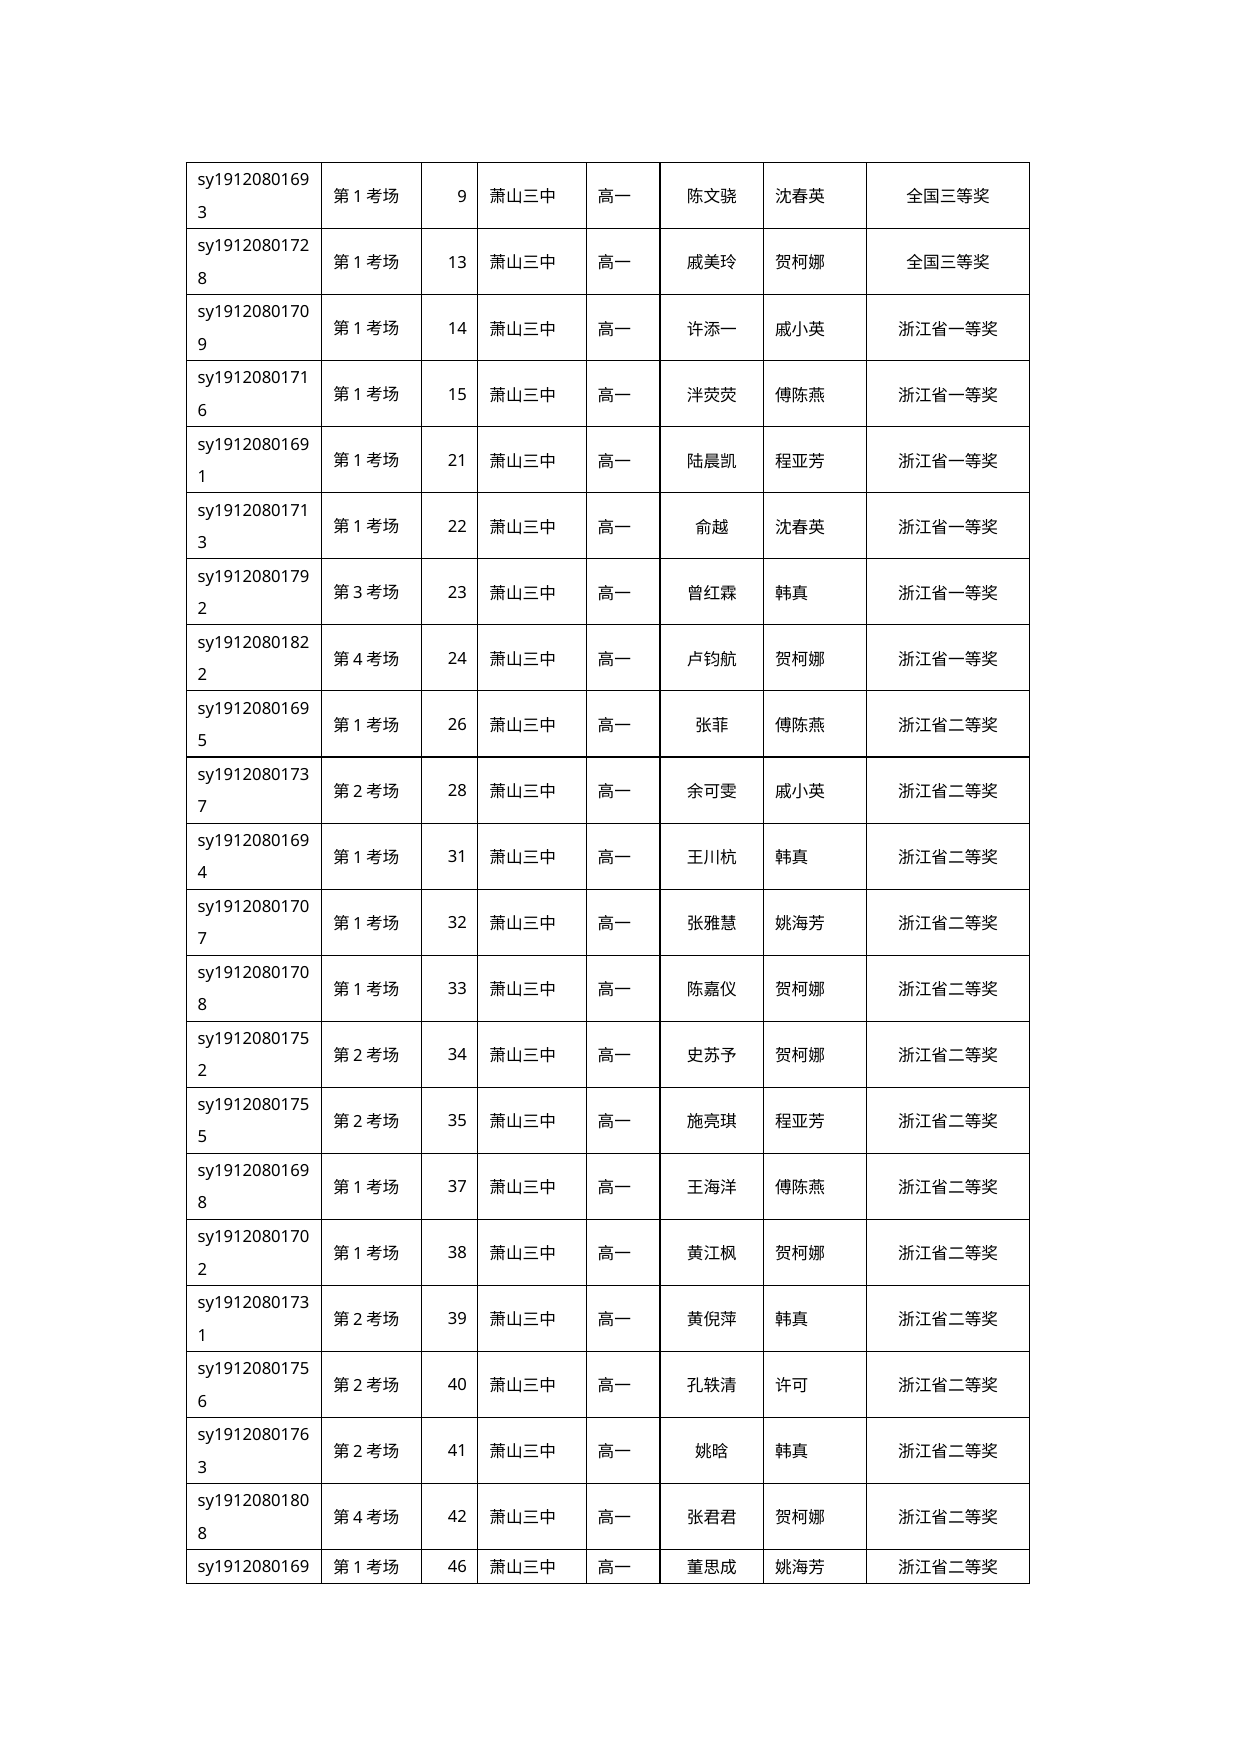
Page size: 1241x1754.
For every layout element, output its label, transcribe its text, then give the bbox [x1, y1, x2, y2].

table_cell 高一 [587, 758, 659, 822]
table_cell 沈春英 [764, 493, 866, 558]
table_cell sy19120801694 [187, 824, 321, 888]
table_cell 陈嘉仪 [661, 956, 763, 1021]
table_cell 33 [422, 956, 477, 1021]
table_cell 23 [422, 559, 477, 624]
table_cell 施亮琪 [661, 1088, 763, 1153]
table_cell 萧山三中 [478, 361, 586, 426]
table_cell sy19120801697 [187, 1550, 321, 1582]
table_cell 高一 [587, 1550, 659, 1582]
table_cell 曾红霖 [661, 559, 763, 624]
table_cell sy19120801755 [187, 1088, 321, 1153]
table_cell 程亚芳 [764, 427, 866, 492]
table_cell 15 [422, 361, 477, 426]
table_cell sy19120801731 [187, 1286, 321, 1351]
table_cell sy19120801708 [187, 956, 321, 1021]
table_cell 第1考场 [322, 163, 421, 228]
table_cell 傅陈燕 [764, 1154, 866, 1219]
table_cell 萧山三中 [478, 956, 586, 1021]
table_cell 黄倪萍 [661, 1286, 763, 1351]
table_cell 41 [422, 1418, 477, 1483]
table_cell 40 [422, 1352, 477, 1417]
table_cell 第4考场 [322, 625, 421, 690]
table_cell 第1考场 [322, 691, 421, 756]
table_cell 第1考场 [322, 1220, 421, 1285]
table_cell sy19120801756 [187, 1352, 321, 1417]
table_cell 傅陈燕 [764, 691, 866, 756]
table_cell 高一 [587, 890, 659, 954]
table_cell 第2考场 [322, 758, 421, 822]
table_cell 第2考场 [322, 1088, 421, 1153]
table_cell 萧山三中 [478, 1484, 586, 1549]
table_cell 萧山三中 [478, 1352, 586, 1417]
table_cell 14 [422, 295, 477, 360]
table_cell 高一 [587, 625, 659, 690]
table_cell 萧山三中 [478, 1220, 586, 1285]
table_cell 高一 [587, 1484, 659, 1549]
table_cell sy19120801737 [187, 758, 321, 822]
table_cell 浙江省二等奖 [867, 1088, 1029, 1153]
table_cell sy19120801691 [187, 427, 321, 492]
table_cell sy19120801707 [187, 890, 321, 954]
table_cell 韩真 [764, 824, 866, 888]
table_cell 萧山三中 [478, 1022, 586, 1087]
table_cell 第2考场 [322, 1418, 421, 1483]
table_cell 浙江省二等奖 [867, 956, 1029, 1021]
table_cell sy19120801702 [187, 1220, 321, 1285]
table_cell 32 [422, 890, 477, 954]
table_cell sy19120801709 [187, 295, 321, 360]
table_cell 第2考场 [322, 1286, 421, 1351]
table_cell 第1考场 [322, 493, 421, 558]
table_cell 24 [422, 625, 477, 690]
table_cell 浙江省二等奖 [867, 691, 1029, 756]
table_cell 泮荧荧 [661, 361, 763, 426]
table_cell 21 [422, 427, 477, 492]
table_cell 姚海芳 [764, 1550, 866, 1582]
table_cell 贺柯娜 [764, 625, 866, 690]
table_cell 萧山三中 [478, 295, 586, 360]
table_cell 高一 [587, 1154, 659, 1219]
table_cell 戚小英 [764, 295, 866, 360]
table_cell 贺柯娜 [764, 1484, 866, 1549]
table_cell 浙江省二等奖 [867, 1418, 1029, 1483]
table_cell 第1考场 [322, 1550, 421, 1582]
table_cell 贺柯娜 [764, 1022, 866, 1087]
table_cell 第2考场 [322, 1022, 421, 1087]
table_cell 高一 [587, 559, 659, 624]
table_cell sy19120801713 [187, 493, 321, 558]
table_cell 全国三等奖 [867, 163, 1029, 228]
table_cell 31 [422, 824, 477, 888]
table_cell 许可 [764, 1352, 866, 1417]
table_cell sy19120801792 [187, 559, 321, 624]
table_cell 卢钧航 [661, 625, 763, 690]
table_cell 陆晨凯 [661, 427, 763, 492]
table_cell 浙江省二等奖 [867, 1286, 1029, 1351]
table_cell 39 [422, 1286, 477, 1351]
table_cell 贺柯娜 [764, 229, 866, 294]
table_cell 高一 [587, 1022, 659, 1087]
table_cell 高一 [587, 1088, 659, 1153]
table_cell 韩真 [764, 1418, 866, 1483]
table_cell 第1考场 [322, 229, 421, 294]
table_cell 浙江省一等奖 [867, 625, 1029, 690]
table_cell 浙江省二等奖 [867, 890, 1029, 954]
table_cell sy19120801763 [187, 1418, 321, 1483]
table_cell 萧山三中 [478, 1286, 586, 1351]
table_cell 戚美玲 [661, 229, 763, 294]
table_cell 许添一 [661, 295, 763, 360]
table_cell 孔轶清 [661, 1352, 763, 1417]
table_cell 浙江省二等奖 [867, 824, 1029, 888]
table_cell 高一 [587, 229, 659, 294]
table_cell 萧山三中 [478, 559, 586, 624]
table_cell sy19120801698 [187, 1154, 321, 1219]
table_cell 浙江省一等奖 [867, 427, 1029, 492]
table_cell 萧山三中 [478, 427, 586, 492]
table_cell 韩真 [764, 1286, 866, 1351]
table_cell 王川杭 [661, 824, 763, 888]
table_cell 浙江省二等奖 [867, 1352, 1029, 1417]
table_cell 萧山三中 [478, 758, 586, 822]
table_cell 46 [422, 1550, 477, 1582]
table_cell 第1考场 [322, 427, 421, 492]
table_cell sy19120801808 [187, 1484, 321, 1549]
table_cell 浙江省一等奖 [867, 361, 1029, 426]
table_cell 42 [422, 1484, 477, 1549]
table_cell 浙江省一等奖 [867, 493, 1029, 558]
table_cell 浙江省二等奖 [867, 1154, 1029, 1219]
table_cell 第1考场 [322, 956, 421, 1021]
table_cell 38 [422, 1220, 477, 1285]
table_cell 全国三等奖 [867, 229, 1029, 294]
table_cell 34 [422, 1022, 477, 1087]
table_cell 浙江省二等奖 [867, 1022, 1029, 1087]
table_cell 傅陈燕 [764, 361, 866, 426]
table_cell 萧山三中 [478, 625, 586, 690]
table_cell 姚晗 [661, 1418, 763, 1483]
table_cell sy19120801693 [187, 163, 321, 228]
table_cell sy19120801728 [187, 229, 321, 294]
table_cell 萧山三中 [478, 824, 586, 888]
table_cell 高一 [587, 1352, 659, 1417]
table_cell 高一 [587, 295, 659, 360]
table_cell 浙江省一等奖 [867, 559, 1029, 624]
table_cell 浙江省二等奖 [867, 1550, 1029, 1582]
table_cell 28 [422, 758, 477, 822]
table_cell 陈文骁 [661, 163, 763, 228]
table_cell 黄江枫 [661, 1220, 763, 1285]
table_cell sy19120801716 [187, 361, 321, 426]
table_cell 俞越 [661, 493, 763, 558]
table_cell 戚小英 [764, 758, 866, 822]
table_cell 董思成 [661, 1550, 763, 1582]
table_cell 高一 [587, 427, 659, 492]
table_cell 第1考场 [322, 824, 421, 888]
table_cell sy19120801822 [187, 625, 321, 690]
table_cell 沈春英 [764, 163, 866, 228]
table_cell 第1考场 [322, 890, 421, 954]
table_cell 贺柯娜 [764, 1220, 866, 1285]
table_cell sy19120801752 [187, 1022, 321, 1087]
table_cell 26 [422, 691, 477, 756]
table_cell 第1考场 [322, 361, 421, 426]
table_cell 萧山三中 [478, 163, 586, 228]
table_cell 37 [422, 1154, 477, 1219]
table_cell 高一 [587, 956, 659, 1021]
table_cell 浙江省二等奖 [867, 758, 1029, 822]
table_cell 韩真 [764, 559, 866, 624]
table_cell sy19120801695 [187, 691, 321, 756]
table_cell 程亚芳 [764, 1088, 866, 1153]
table_cell 第1考场 [322, 295, 421, 360]
table_cell 萧山三中 [478, 1088, 586, 1153]
table_cell 萧山三中 [478, 1418, 586, 1483]
table_cell 萧山三中 [478, 890, 586, 954]
table_cell 第3考场 [322, 559, 421, 624]
table_cell 张菲 [661, 691, 763, 756]
table_cell 高一 [587, 163, 659, 228]
table_cell 第4考场 [322, 1484, 421, 1549]
table_cell 高一 [587, 1286, 659, 1351]
table_cell 贺柯娜 [764, 956, 866, 1021]
table_cell 高一 [587, 824, 659, 888]
table_cell 姚海芳 [764, 890, 866, 954]
table_cell 浙江省二等奖 [867, 1484, 1029, 1549]
table_cell 萧山三中 [478, 229, 586, 294]
table_cell 第1考场 [322, 1154, 421, 1219]
table_cell 萧山三中 [478, 691, 586, 756]
table_cell 35 [422, 1088, 477, 1153]
table_cell 王海洋 [661, 1154, 763, 1219]
table_cell 高一 [587, 493, 659, 558]
table_cell 余可雯 [661, 758, 763, 822]
table_cell 高一 [587, 361, 659, 426]
table_cell 22 [422, 493, 477, 558]
table_cell 萧山三中 [478, 1154, 586, 1219]
table_cell 浙江省一等奖 [867, 295, 1029, 360]
table_cell 高一 [587, 1220, 659, 1285]
table_cell 史苏予 [661, 1022, 763, 1087]
table_cell 13 [422, 229, 477, 294]
table_cell 张雅慧 [661, 890, 763, 954]
table_cell 萧山三中 [478, 493, 586, 558]
table_cell 9 [422, 163, 477, 228]
table_cell 浙江省二等奖 [867, 1220, 1029, 1285]
table_cell 第2考场 [322, 1352, 421, 1417]
table_cell 张君君 [661, 1484, 763, 1549]
table_cell 萧山三中 [478, 1550, 586, 1582]
table_cell 高一 [587, 691, 659, 756]
table_cell 高一 [587, 1418, 659, 1483]
